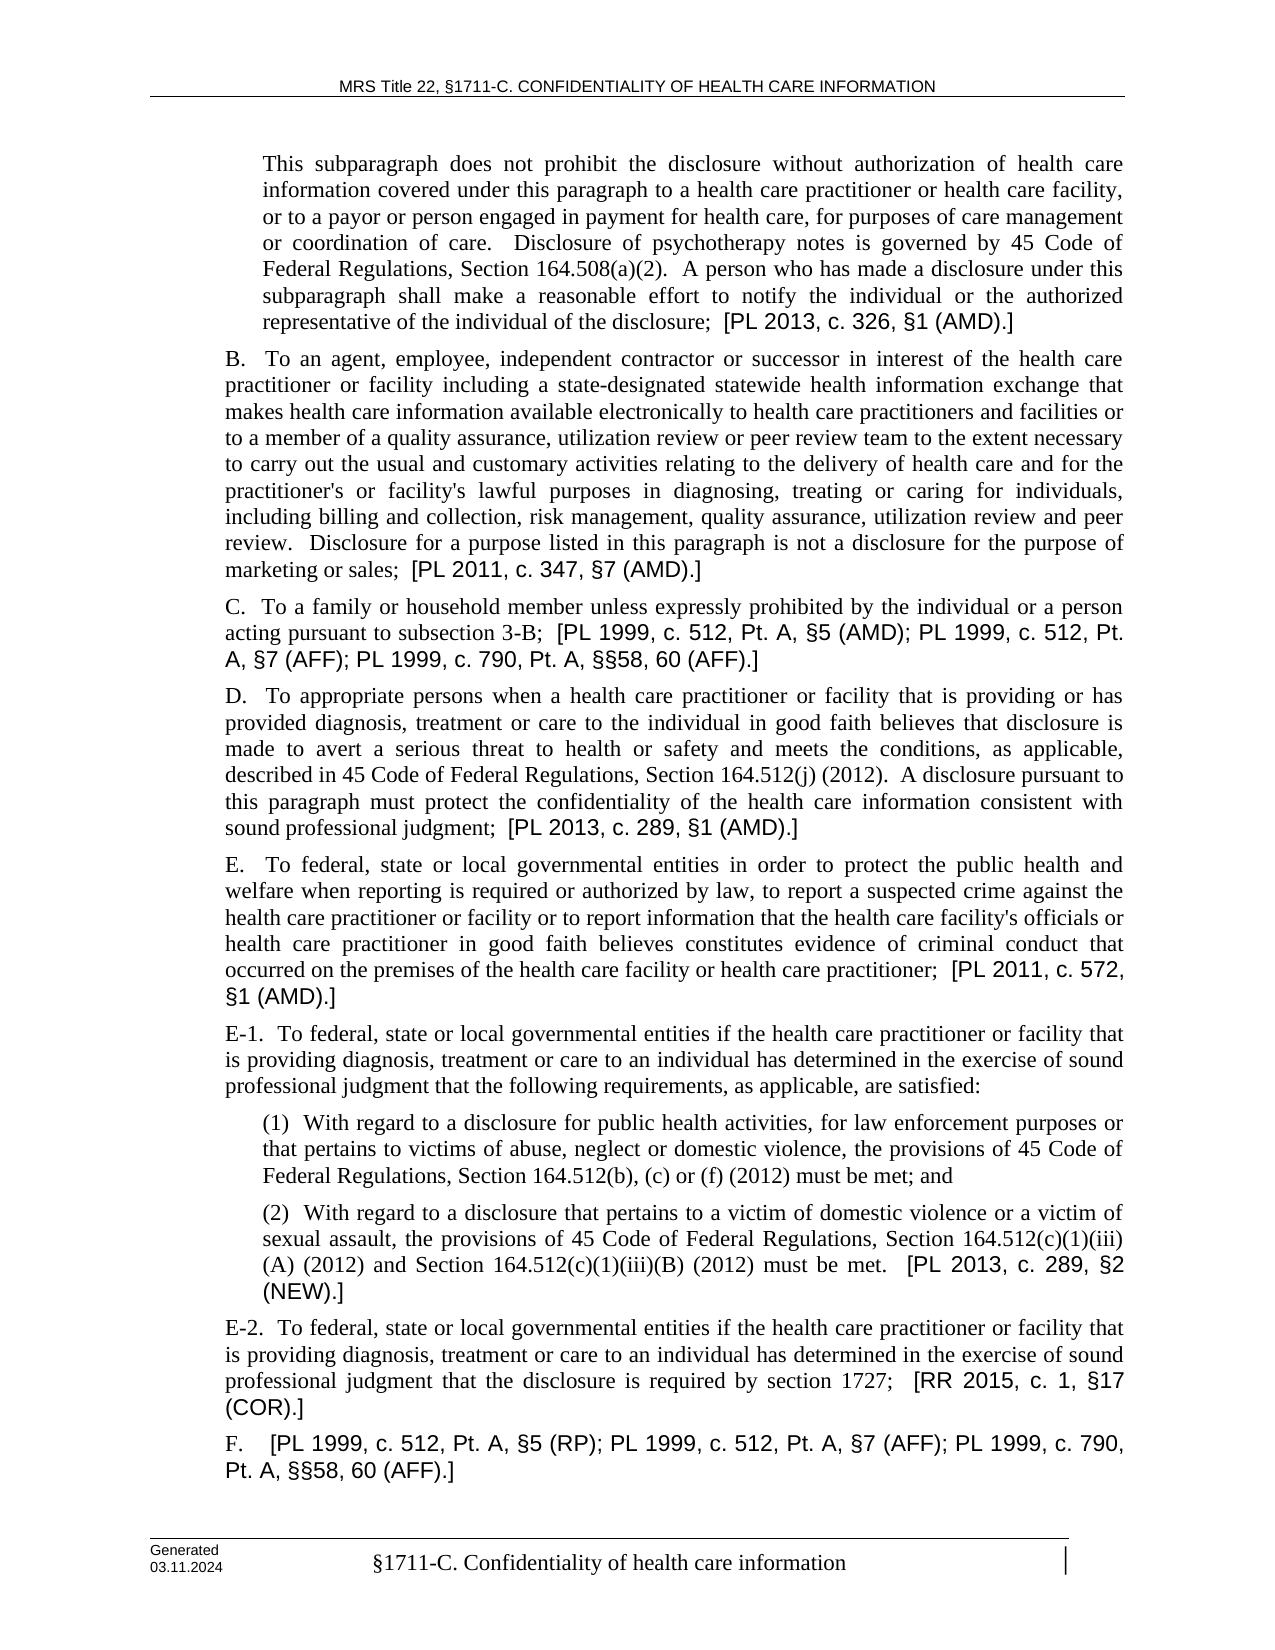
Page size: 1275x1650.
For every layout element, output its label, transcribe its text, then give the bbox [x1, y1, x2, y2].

text D. To appropriate persons when a health care practitioner or facility that is providing or has provided diagnosis, treatment or care to the individual in good faith believes that disclosure is made to avert a serious threat to health or safety and meets the conditions, as applicable, described in 45 Code of Federal Regulations, Section 164.512(j) (2012). A disclosure pursuant to this paragraph must protect the confidentiality of the health care information consistent with sound professional judgment; [PL 2013, c. 289, §1 (AMD).] [225, 682, 1125, 841]
text C. To a family or household member unless expressly prohibited by the individual or a person acting pursuant to subsection 3‑B; [PL 1999, c. 512, Pt. A, §5 (AMD); PL 1999, c. 512, Pt. A, §7 (AFF); PL 1999, c. 790, Pt. A, §§58, 60 (AFF).] [225, 593, 1125, 672]
text (2) With regard to a disclosure that pertains to a victim of domestic violence or a victim of sexual assault, the provisions of 45 Code of Federal Regulations, Section 164.512(c)(1)(iii)(A) (2012) and Section 164.512(c)(1)(iii)(B) (2012) must be met. [PL 2013, c. 289, §2 (NEW).] [262, 1198, 1125, 1304]
text (1) With regard to a disclosure for public health activities, for law enforcement purposes or that pertains to victims of abuse, neglect or domestic violence, the provisions of 45 Code of Federal Regulations, Section 164.512(b), (c) or (f) (2012) must be met; and [262, 1109, 1125, 1188]
text B. To an agent, employee, independent contractor or successor in interest of the health care practitioner or facility including a state-designated statewide health information exchange that makes health care information available electronically to health care practitioners and facilities or to a member of a quality assurance, utilization review or peer review team to the extent necessary to carry out the usual and customary activities relating to the delivery of health care and for the practitioner's or facility's lawful purposes in diagnosing, treating or caring for individuals, including billing and collection, risk management, quality assurance, utilization review and peer review. Disclosure for a purpose listed in this paragraph is not a disclosure for the purpose of marketing or sales; [PL 2011, c. 347, §7 (AMD).] [225, 345, 1125, 582]
text E-2. To federal, state or local governmental entities if the health care practitioner or facility that is providing diagnosis, treatment or care to an individual has determined in the exercise of sound professional judgment that the disclosure is required by section 1727; [RR 2015, c. 1, §17 (COR).] [225, 1314, 1125, 1420]
text This subparagraph does not prohibit the disclosure without authorization of health care information covered under this paragraph to a health care practitioner or health care facility, or to a payor or person engaged in payment for health care, for purposes of care management or coordination of care. Disclosure of psychotherapy notes is governed by 45 Code of Federal Regulations, Section 164.508(a)(2). A person who has made a disclosure under this subparagraph shall make a reasonable effort to notify the individual or the authorized representative of the individual of the disclosure; [PL 2013, c. 326, §1 (AMD).] [262, 150, 1125, 334]
text E-1. To federal, state or local governmental entities if the health care practitioner or facility that is providing diagnosis, treatment or care to an individual has determined in the exercise of sound professional judgment that the following requirements, as applicable, are satisfied: [225, 1019, 1125, 1099]
text F. [PL 1999, c. 512, Pt. A, §5 (RP); PL 1999, c. 512, Pt. A, §7 (AFF); PL 1999, c. 790, Pt. A, §§58, 60 (AFF).] [225, 1430, 1125, 1483]
text E. To federal, state or local governmental entities in order to protect the public health and welfare when reporting is required or authorized by law, to report a suspected crime against the health care practitioner or facility or to report information that the health care facility's officials or health care practitioner in good faith believes constitutes evidence of criminal conduct that occurred on the premises of the health care facility or health care practitioner; [PL 2011, c. 572, §1 (AMD).] [225, 851, 1125, 1009]
